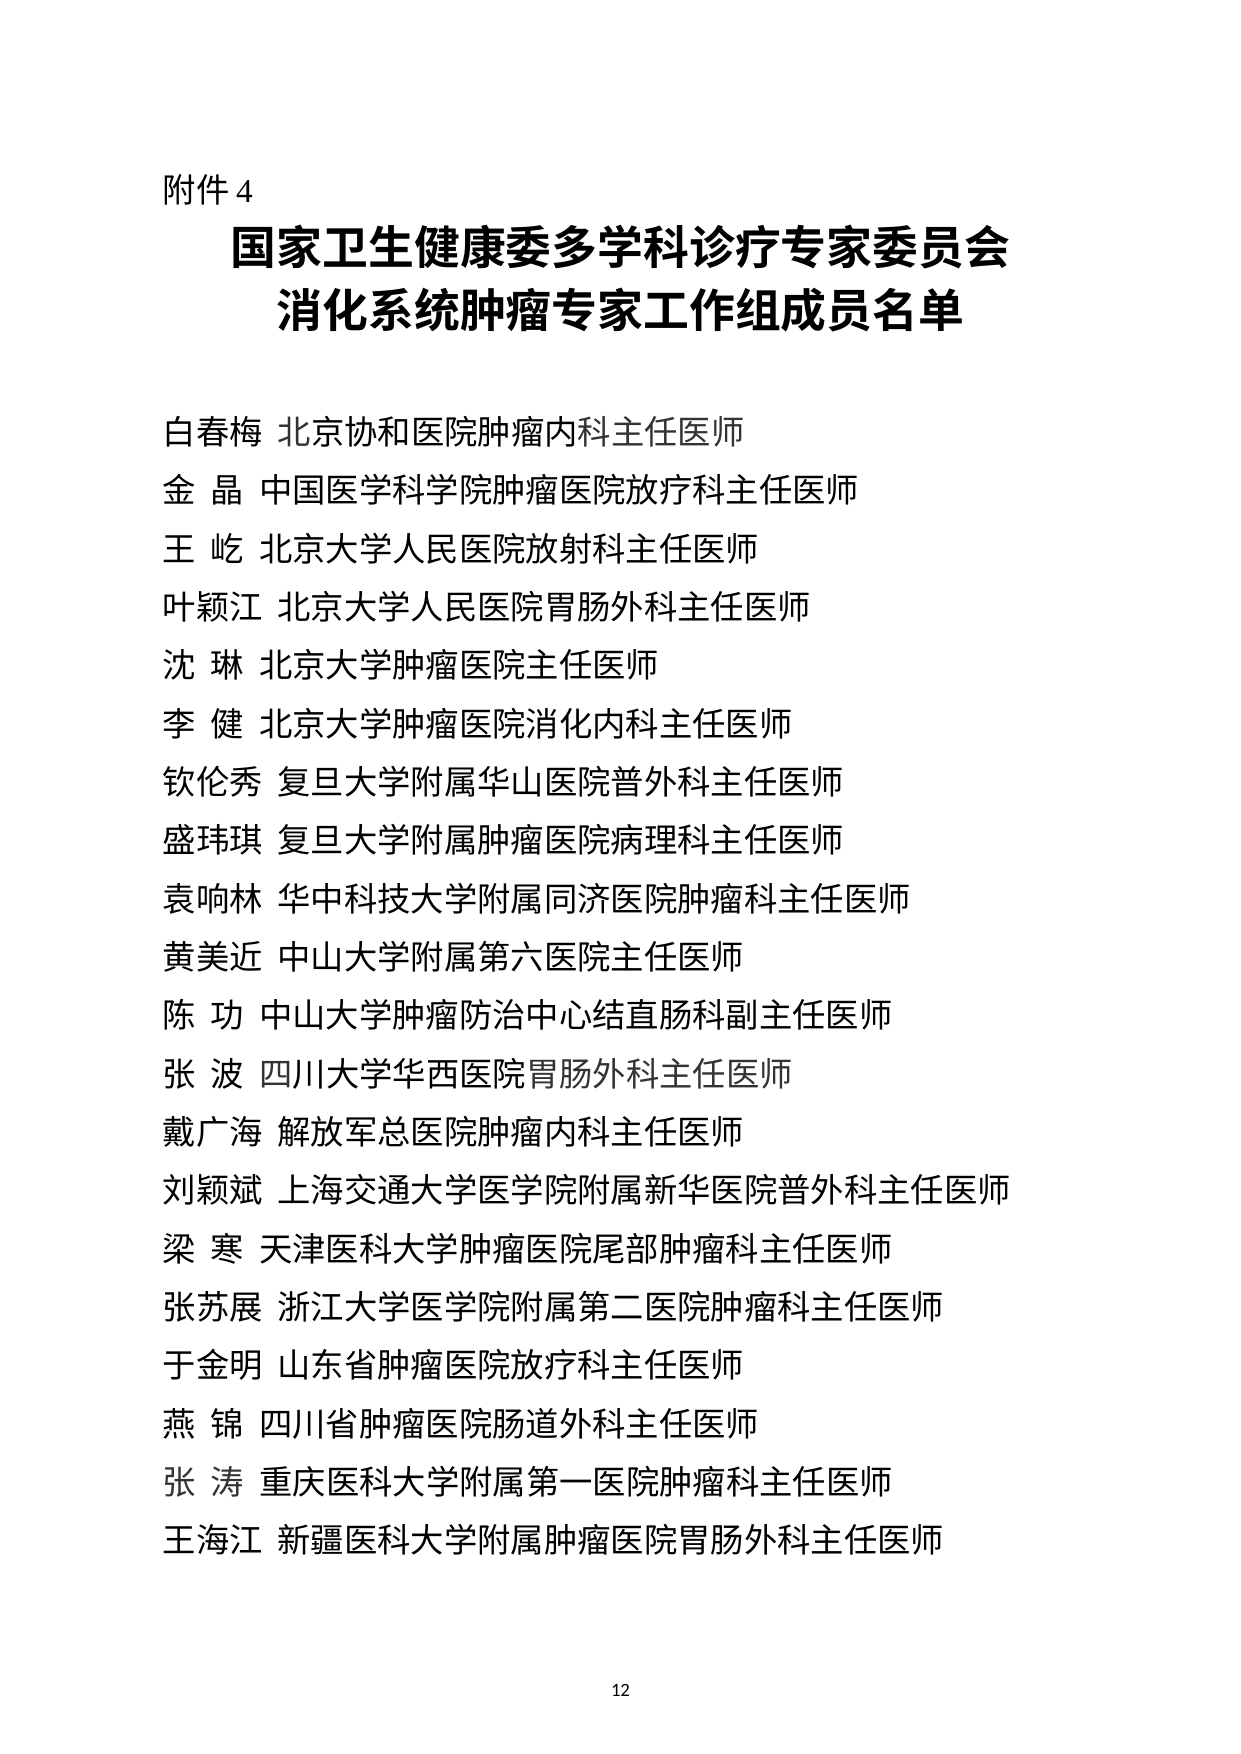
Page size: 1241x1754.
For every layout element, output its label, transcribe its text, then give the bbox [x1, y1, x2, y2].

text 国家卫生健康委多学科诊疗专家委员会 [162, 214, 1078, 277]
text 张苏展 浙江大学医学院附属第二医院肿瘤科主任医师 [162, 1273, 1078, 1331]
text 梁 寒 天津医科大学肿瘤医院尾部肿瘤科主任医师 [162, 1214, 1078, 1273]
text 白春梅 北京协和医院肿瘤内科主任医师 [162, 398, 1078, 456]
text 消化系统肿瘤专家工作组成员名单 [162, 277, 1078, 339]
text 附件4 [162, 152, 1078, 214]
text 燕 锦 四川省肿瘤医院肠道外科主任医师 [162, 1389, 1078, 1448]
text 戴广海 解放军总医院肿瘤内科主任医师 [162, 1098, 1078, 1156]
text 于金明 山东省肿瘤医院放疗科主任医师 [162, 1331, 1078, 1389]
text 王 屹 北京大学人民医院放射科主任医师 [162, 514, 1078, 573]
text 李 健 北京大学肿瘤医院消化内科主任医师 [162, 689, 1078, 748]
text 黄美近 中山大学附属第六医院主任医师 [162, 923, 1078, 981]
text 金 晶 中国医学科学院肿瘤医院放疗科主任医师 [162, 456, 1078, 514]
text 盛玮琪 复旦大学附属肿瘤医院病理科主任医师 [162, 806, 1078, 864]
text 王海江 新疆医科大学附属肿瘤医院胃肠外科主任医师 [162, 1506, 1078, 1564]
text 陈 功 中山大学肿瘤防治中心结直肠科副主任医师 [162, 981, 1078, 1039]
text 张 涛 重庆医科大学附属第一医院肿瘤科主任医师 [162, 1448, 1078, 1506]
text 沈 琳 北京大学肿瘤医院主任医师 [162, 631, 1078, 689]
text 张 波 四川大学华西医院胃肠外科主任医师 [162, 1039, 1078, 1098]
text 钦伦秀 复旦大学附属华山医院普外科主任医师 [162, 748, 1078, 806]
text 袁响林 华中科技大学附属同济医院肿瘤科主任医师 [162, 864, 1078, 923]
text 叶颖江 北京大学人民医院胃肠外科主任医师 [162, 573, 1078, 631]
text 刘颖斌 上海交通大学医学院附属新华医院普外科主任医师 [162, 1156, 1078, 1214]
